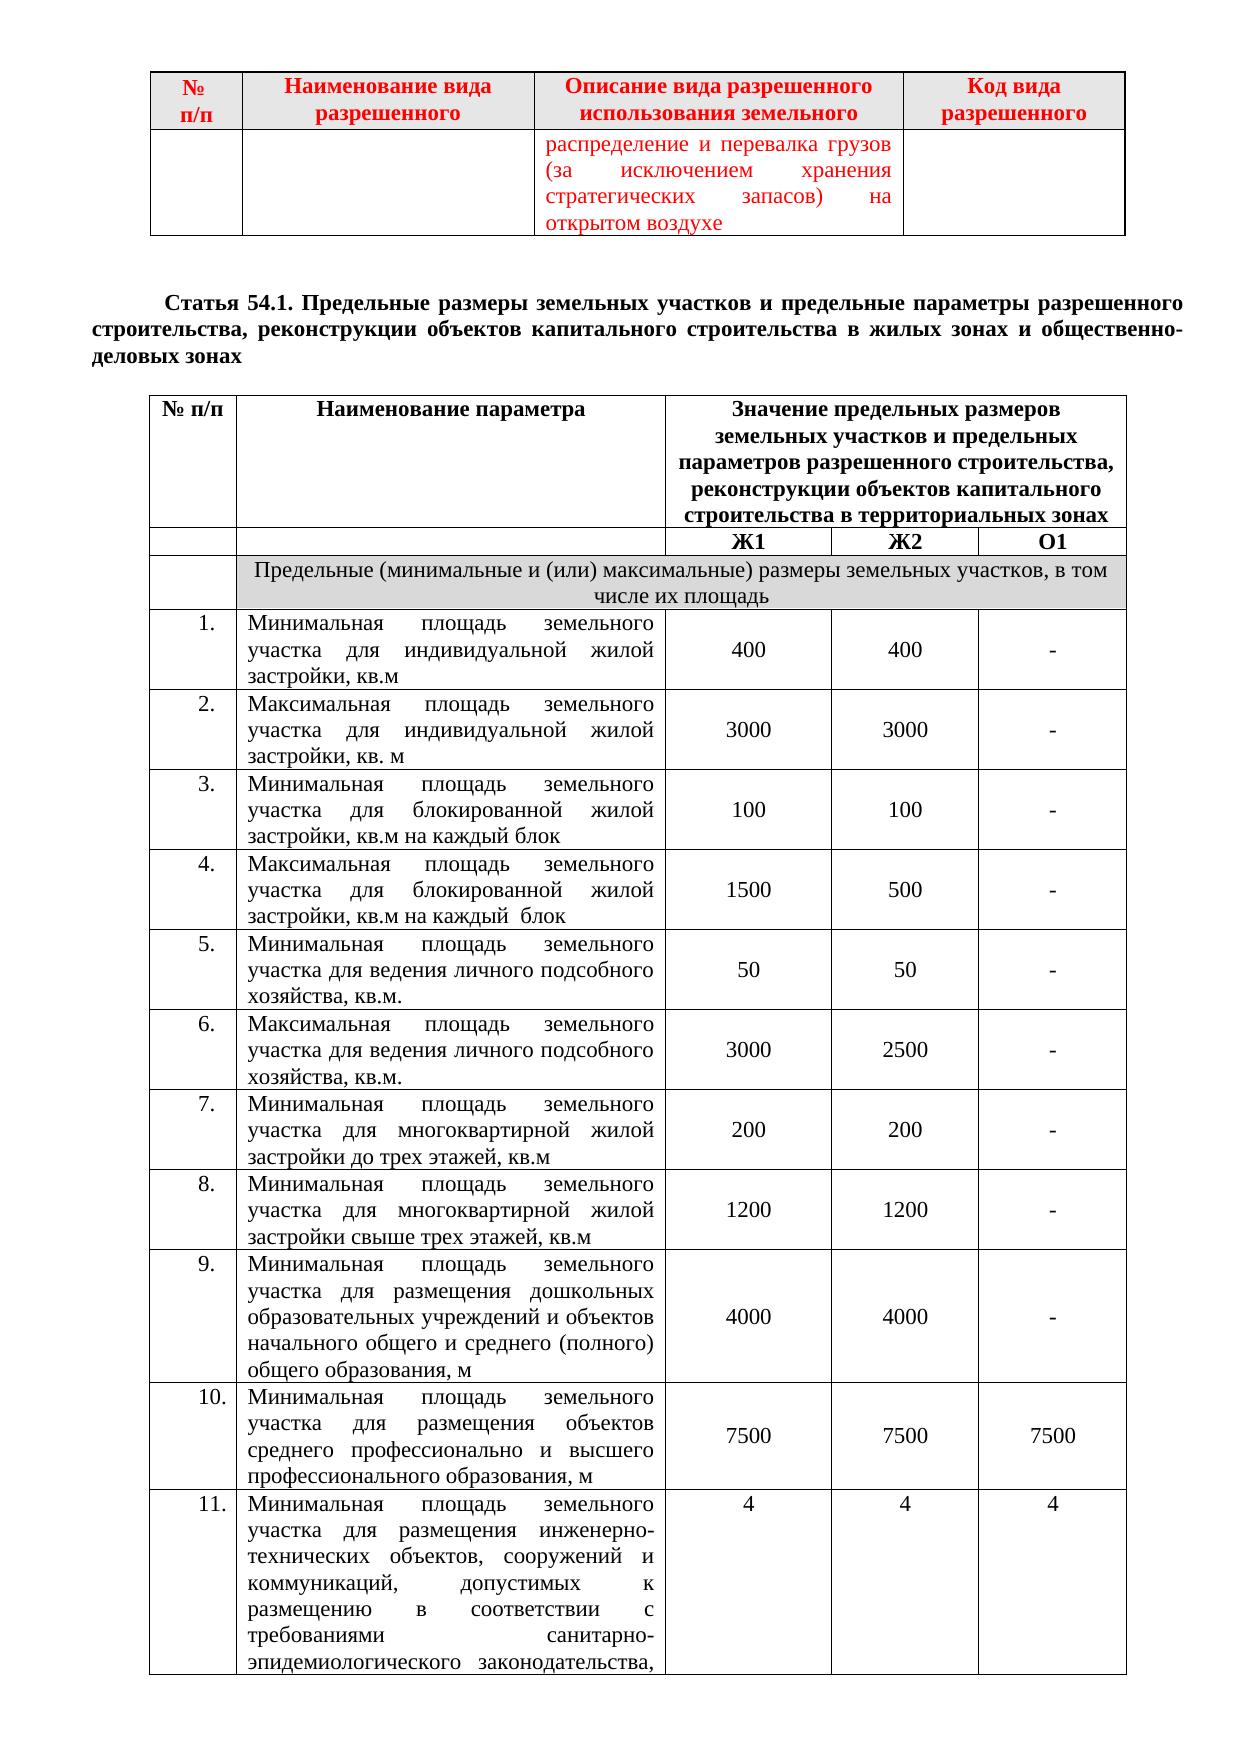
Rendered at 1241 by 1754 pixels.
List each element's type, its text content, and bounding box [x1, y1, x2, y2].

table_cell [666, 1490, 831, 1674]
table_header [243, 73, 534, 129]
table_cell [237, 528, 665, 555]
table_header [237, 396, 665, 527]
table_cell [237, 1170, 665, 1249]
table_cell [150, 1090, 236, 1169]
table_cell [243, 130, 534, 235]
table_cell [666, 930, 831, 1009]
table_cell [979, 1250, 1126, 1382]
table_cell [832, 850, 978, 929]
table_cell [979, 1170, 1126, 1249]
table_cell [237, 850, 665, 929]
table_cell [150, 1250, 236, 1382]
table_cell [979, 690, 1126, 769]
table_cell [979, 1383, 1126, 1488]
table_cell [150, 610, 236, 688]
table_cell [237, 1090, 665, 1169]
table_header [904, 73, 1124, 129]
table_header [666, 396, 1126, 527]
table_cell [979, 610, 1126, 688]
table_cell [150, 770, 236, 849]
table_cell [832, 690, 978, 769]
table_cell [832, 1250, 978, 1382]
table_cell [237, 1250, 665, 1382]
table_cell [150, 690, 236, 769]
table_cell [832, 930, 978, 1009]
text Статья 54.1. Предельные размеры земельных участков и предельные параметры разрешенного строительства, реконструкции объектов капитального строительства в жилых зонах и общественно-деловых зонах [92, 289, 1184, 368]
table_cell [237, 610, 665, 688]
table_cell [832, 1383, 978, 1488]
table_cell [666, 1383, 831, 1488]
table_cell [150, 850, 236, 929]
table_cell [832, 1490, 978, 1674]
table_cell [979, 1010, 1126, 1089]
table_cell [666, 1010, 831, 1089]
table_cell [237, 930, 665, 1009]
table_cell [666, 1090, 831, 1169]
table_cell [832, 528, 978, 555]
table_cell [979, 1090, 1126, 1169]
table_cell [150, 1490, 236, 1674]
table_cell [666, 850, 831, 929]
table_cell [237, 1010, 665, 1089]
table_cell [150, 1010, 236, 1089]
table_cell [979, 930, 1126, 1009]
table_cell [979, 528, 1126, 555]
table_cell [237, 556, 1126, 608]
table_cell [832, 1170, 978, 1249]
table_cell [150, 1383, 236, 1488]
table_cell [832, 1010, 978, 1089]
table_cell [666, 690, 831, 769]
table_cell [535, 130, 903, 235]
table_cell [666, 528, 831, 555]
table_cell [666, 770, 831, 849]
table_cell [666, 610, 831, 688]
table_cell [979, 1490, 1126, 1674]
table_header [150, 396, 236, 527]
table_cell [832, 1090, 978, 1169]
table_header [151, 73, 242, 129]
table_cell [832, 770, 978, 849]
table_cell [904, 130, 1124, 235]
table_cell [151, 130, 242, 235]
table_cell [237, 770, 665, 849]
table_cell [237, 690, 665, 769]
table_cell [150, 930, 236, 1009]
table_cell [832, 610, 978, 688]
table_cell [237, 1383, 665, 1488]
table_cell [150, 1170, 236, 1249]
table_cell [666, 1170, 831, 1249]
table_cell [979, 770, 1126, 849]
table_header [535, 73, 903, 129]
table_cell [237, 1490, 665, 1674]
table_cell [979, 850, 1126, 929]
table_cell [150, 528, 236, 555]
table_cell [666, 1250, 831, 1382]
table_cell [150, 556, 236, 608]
